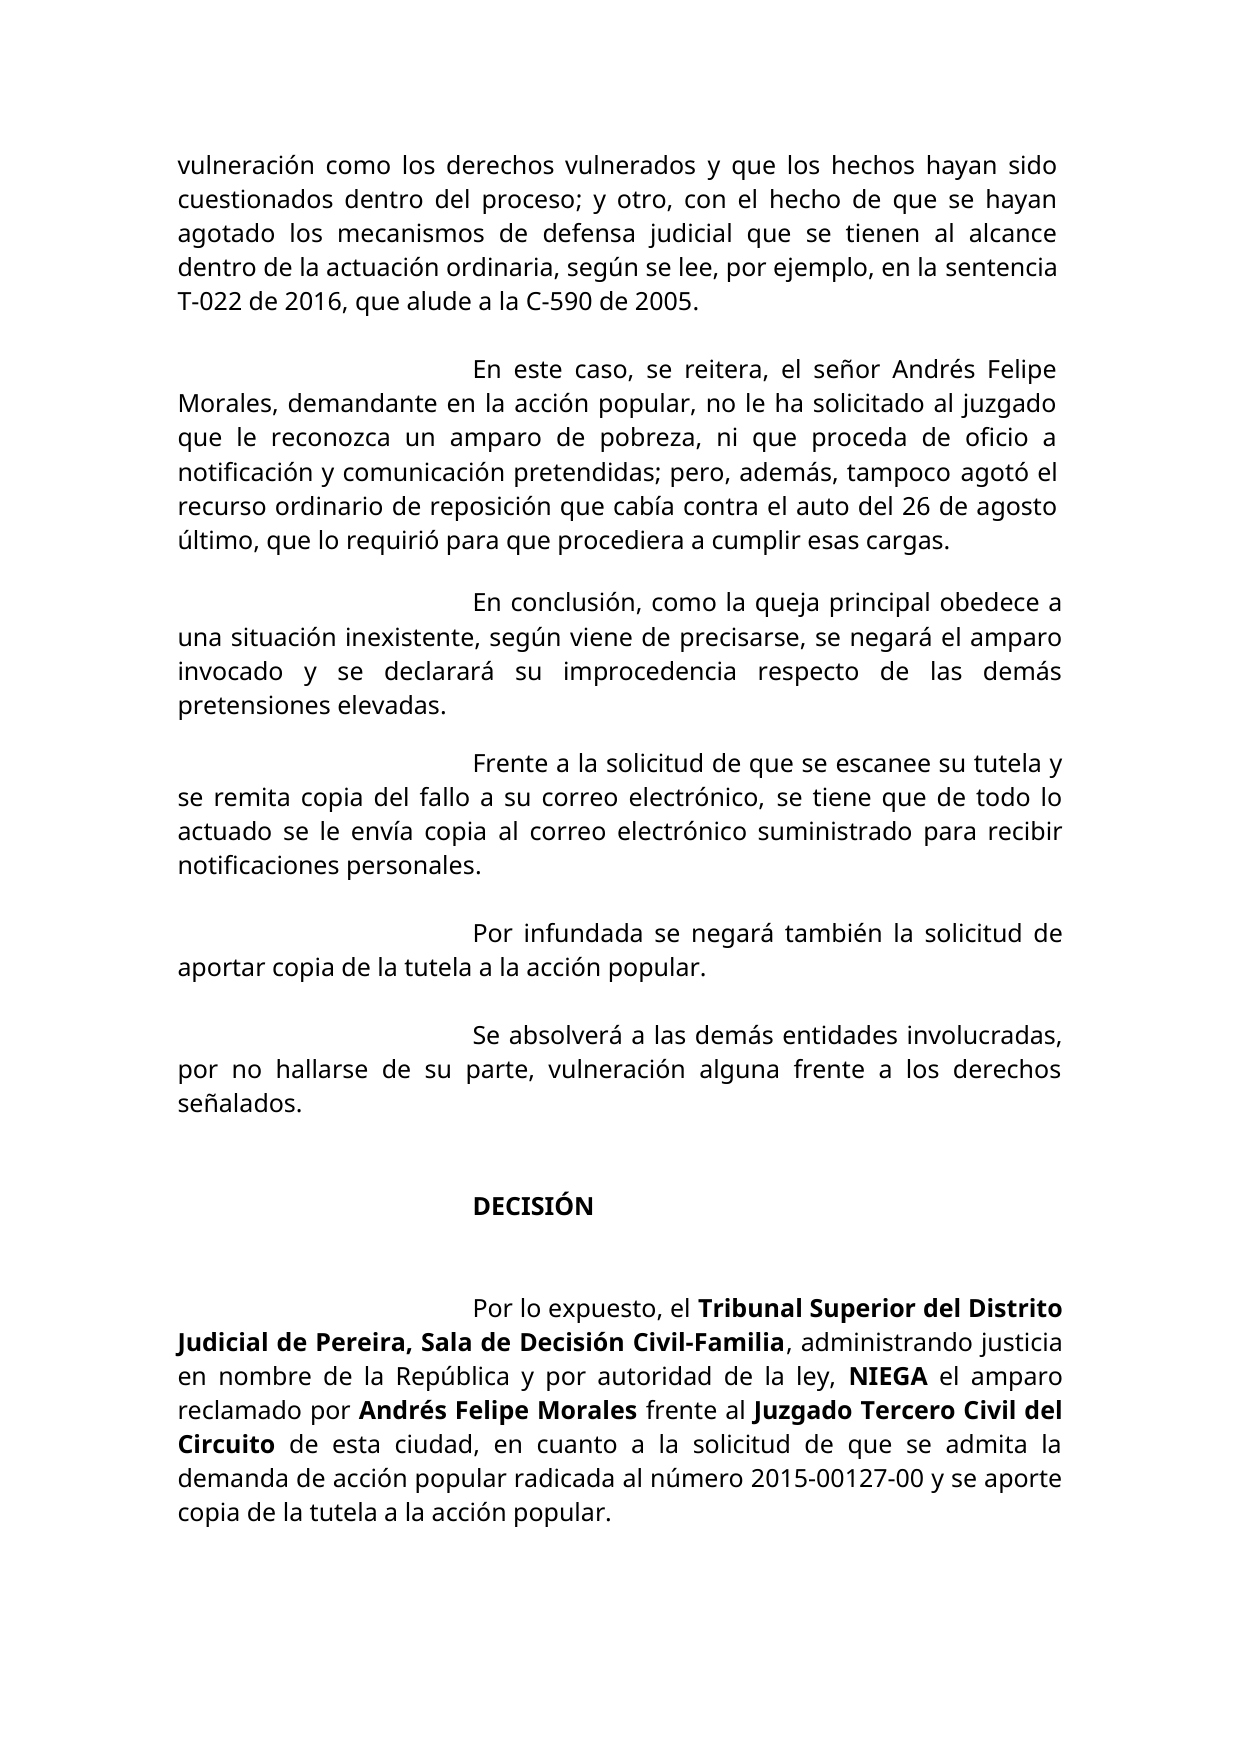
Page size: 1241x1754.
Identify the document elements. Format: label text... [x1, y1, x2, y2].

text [177, 148, 1058, 318]
text Por infundada se negará también la solicitud de aportar copia de la tutela a la acción popular. [177, 916, 1063, 984]
text Se absolverá a las demás entidades involucradas, por no hallarse de su parte, vulneración alguna frente a los derechos señalados. [177, 1018, 1063, 1120]
text En conclusión, como la queja principal obedece a una situación inexistente, según viene de precisarse, se negará el amparo invocado y se declarará su improcedencia respecto de las demás pretensiones elevadas. [177, 585, 1063, 721]
text Frente a la solicitud de que se escanee su tutela y se remita copia del fallo a su correo electrónico, se tiene que de todo lo actuado se le envía copia al correo electrónico suministrado para recibir notificaciones personales. [177, 745, 1063, 882]
text En este caso, se reitera, el señor Andrés Felipe Morales, demandante en la acción popular, no le ha solicitado al juzgado que le reconozca un amparo de pobreza, ni que proceda de oficio a notificación y comunicación pretendidas; pero, además, tampoco agotó el recurso ordinario de reposición que cabía contra el auto del 26 de agosto último, que lo requirió para que procediera a cumplir esas cargas. [177, 352, 1058, 556]
text DECISIÓN [177, 1188, 1063, 1222]
text Por lo expuesto, el Tribunal Superior del Distrito Judicial de Pereira, Sala de Decisión Civil-Familia, administrando justicia en nombre de la República y por autoridad de la ley, NIEGA el amparo reclamado por Andrés Felipe Morales frente al Juzgado Tercero Civil del Circuito de esta ciudad, en cuanto a la solicitud de que se admita la demanda de acción popular radicada al número 2015-00127-00 y se aporte copia de la tutela a la acción popular. [177, 1290, 1063, 1529]
